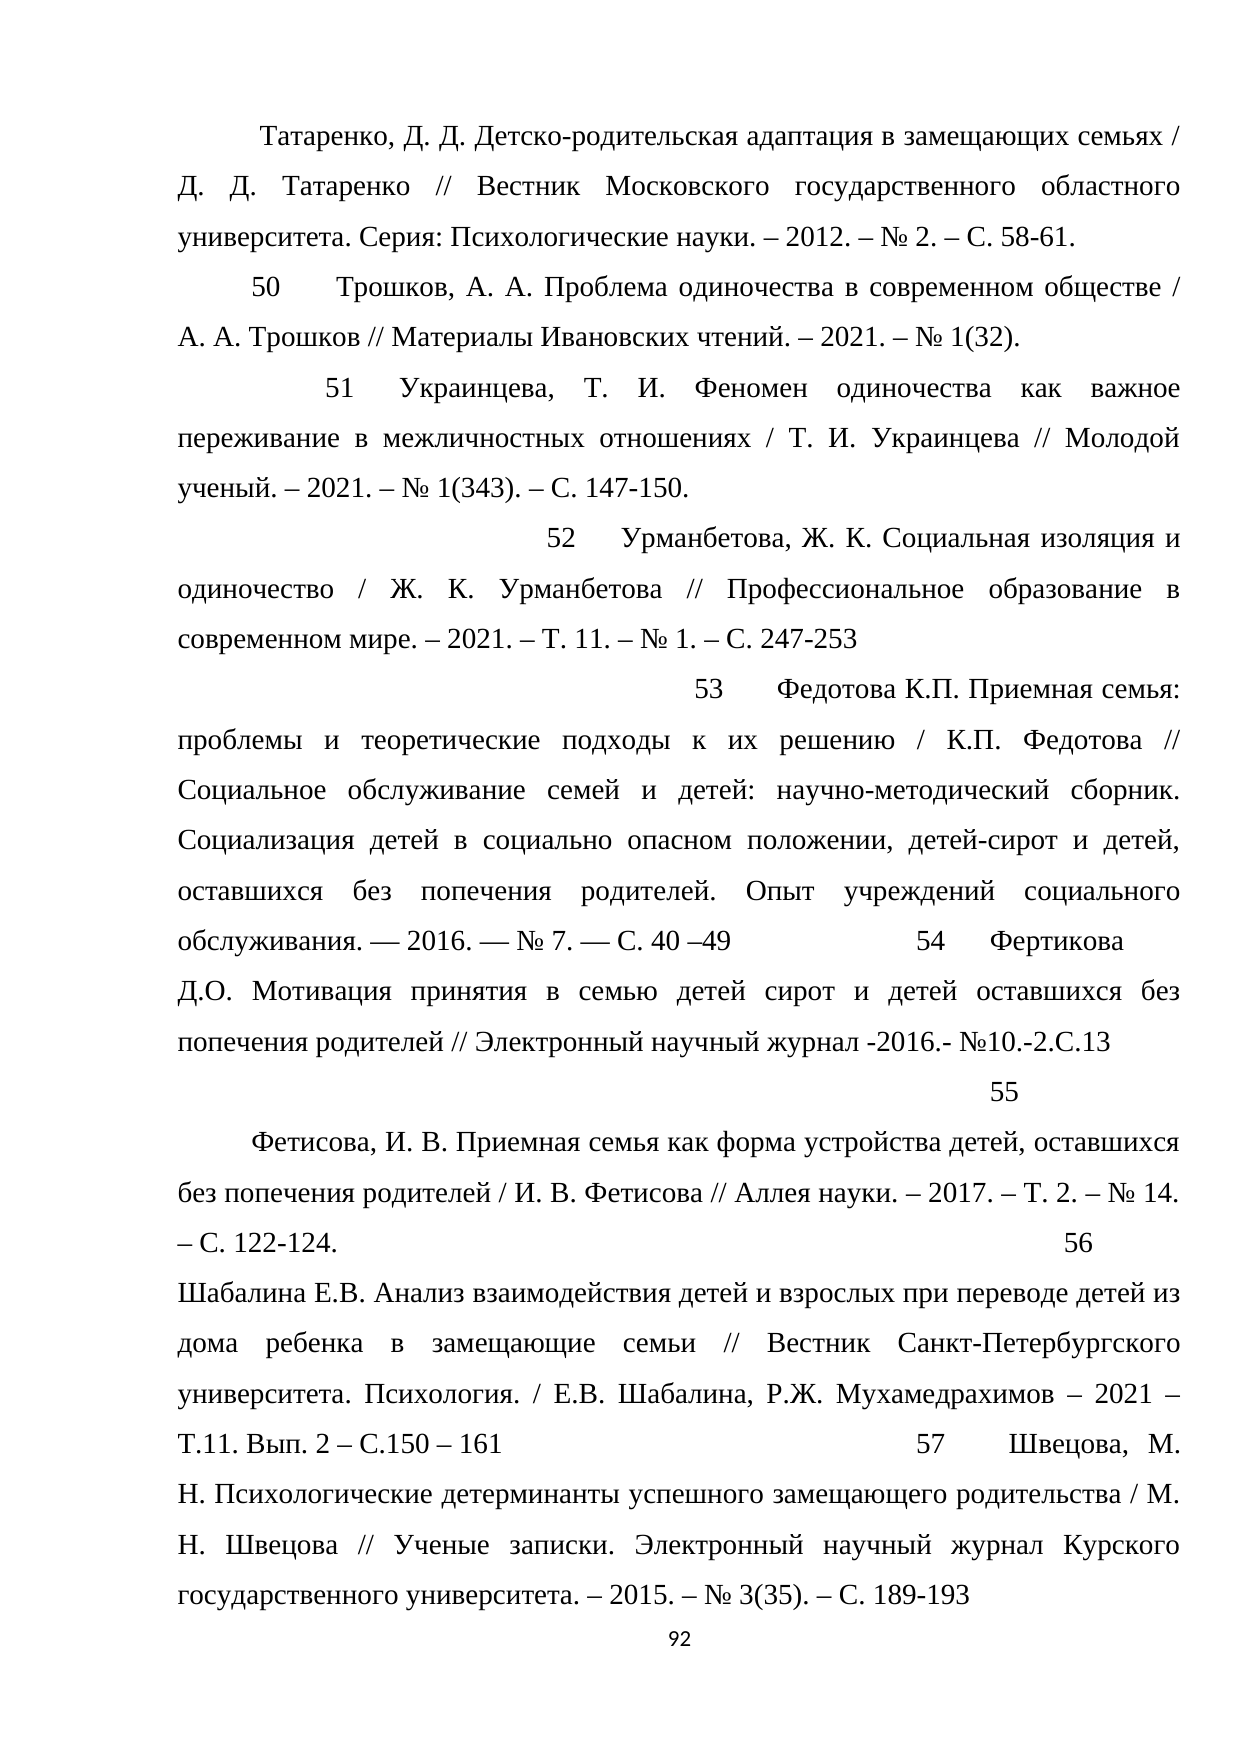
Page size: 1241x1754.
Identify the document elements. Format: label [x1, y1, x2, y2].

text [177, 118, 1181, 1611]
